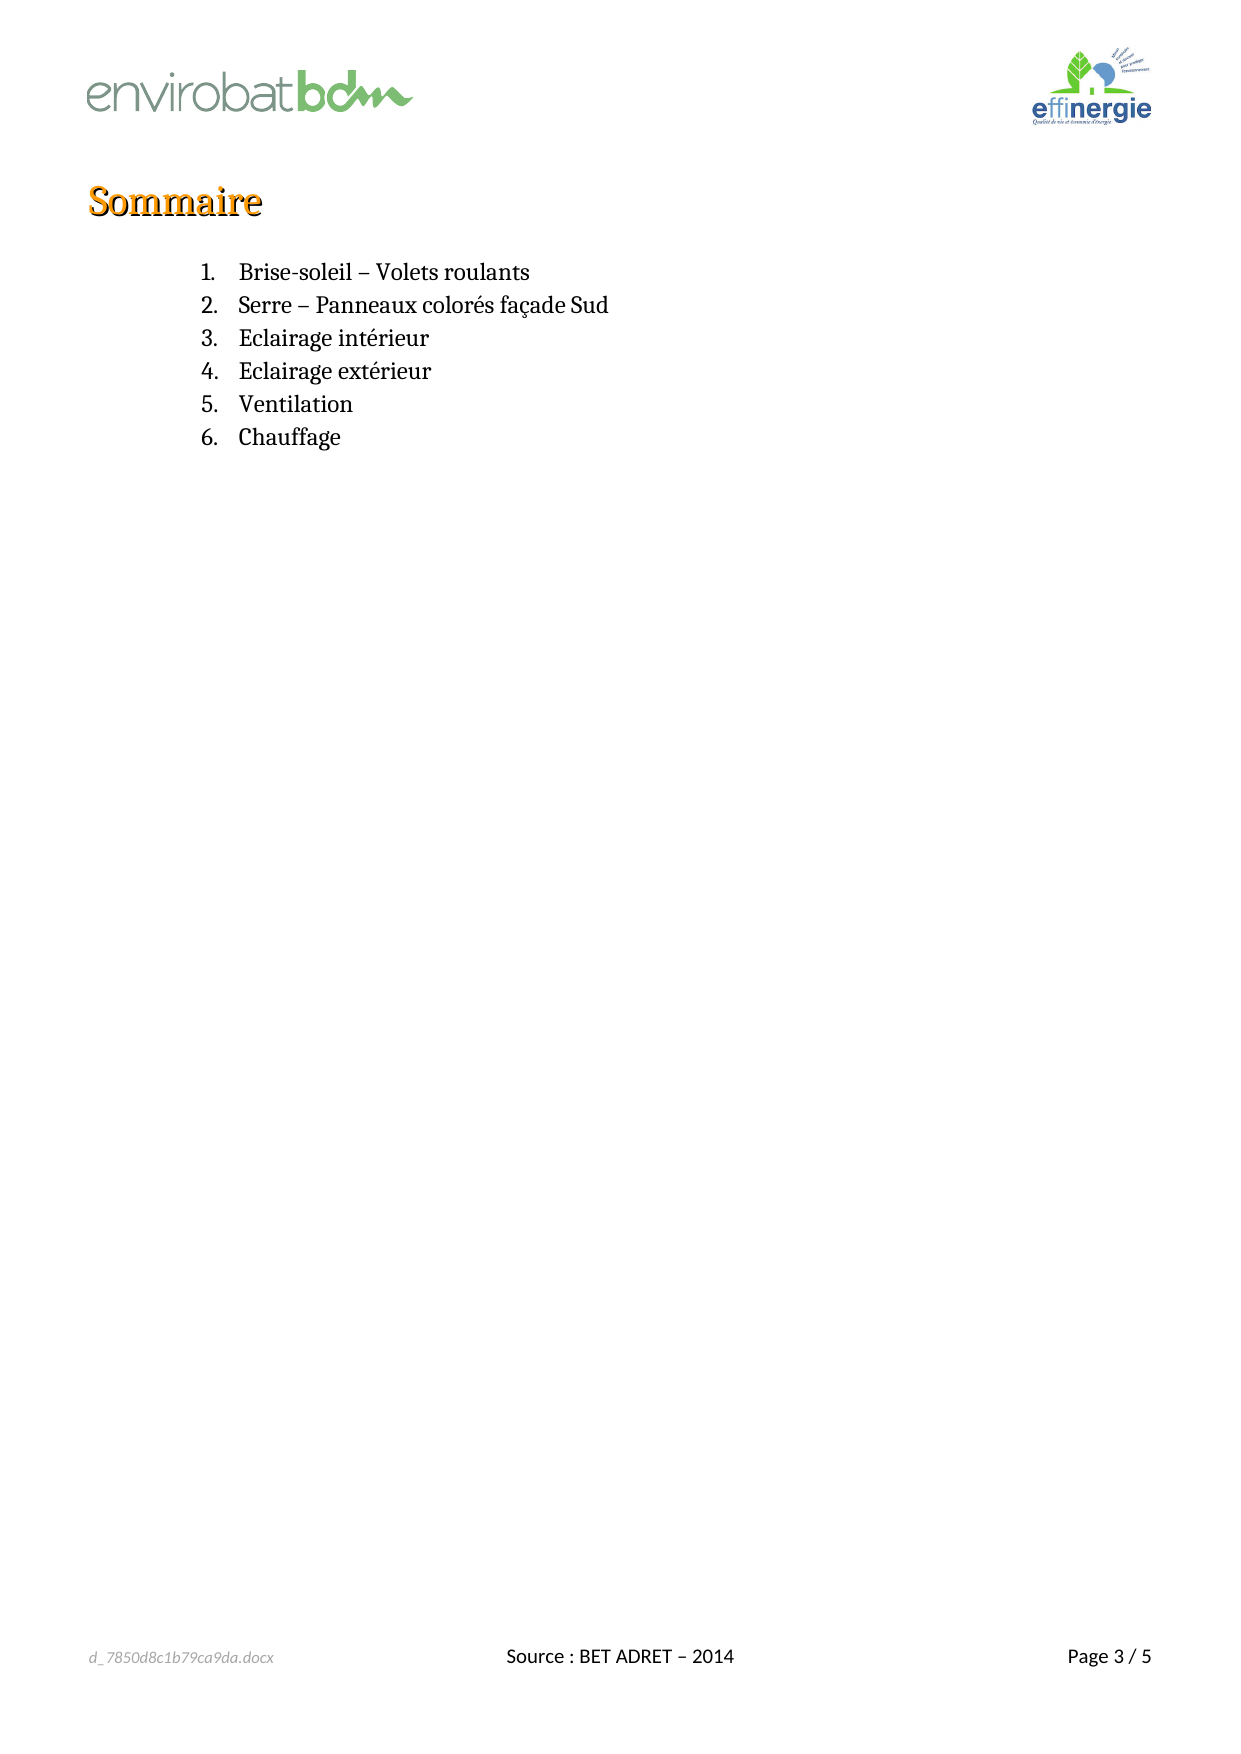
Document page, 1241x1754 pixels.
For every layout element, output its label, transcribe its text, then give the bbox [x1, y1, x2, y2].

list Eclairage extérieur [201, 357, 1152, 386]
list Ventilation [201, 390, 1152, 419]
picture [87, 70, 414, 112]
list Serre – Panneaux colorés façade Sud [201, 291, 1152, 320]
picture [1031, 44, 1152, 128]
list Eclairage intérieur [201, 324, 1152, 353]
list Brise-soleil – Volets roulants [201, 258, 1152, 287]
text Sommaire [89, 177, 1152, 225]
list Chauffage [201, 423, 1152, 452]
